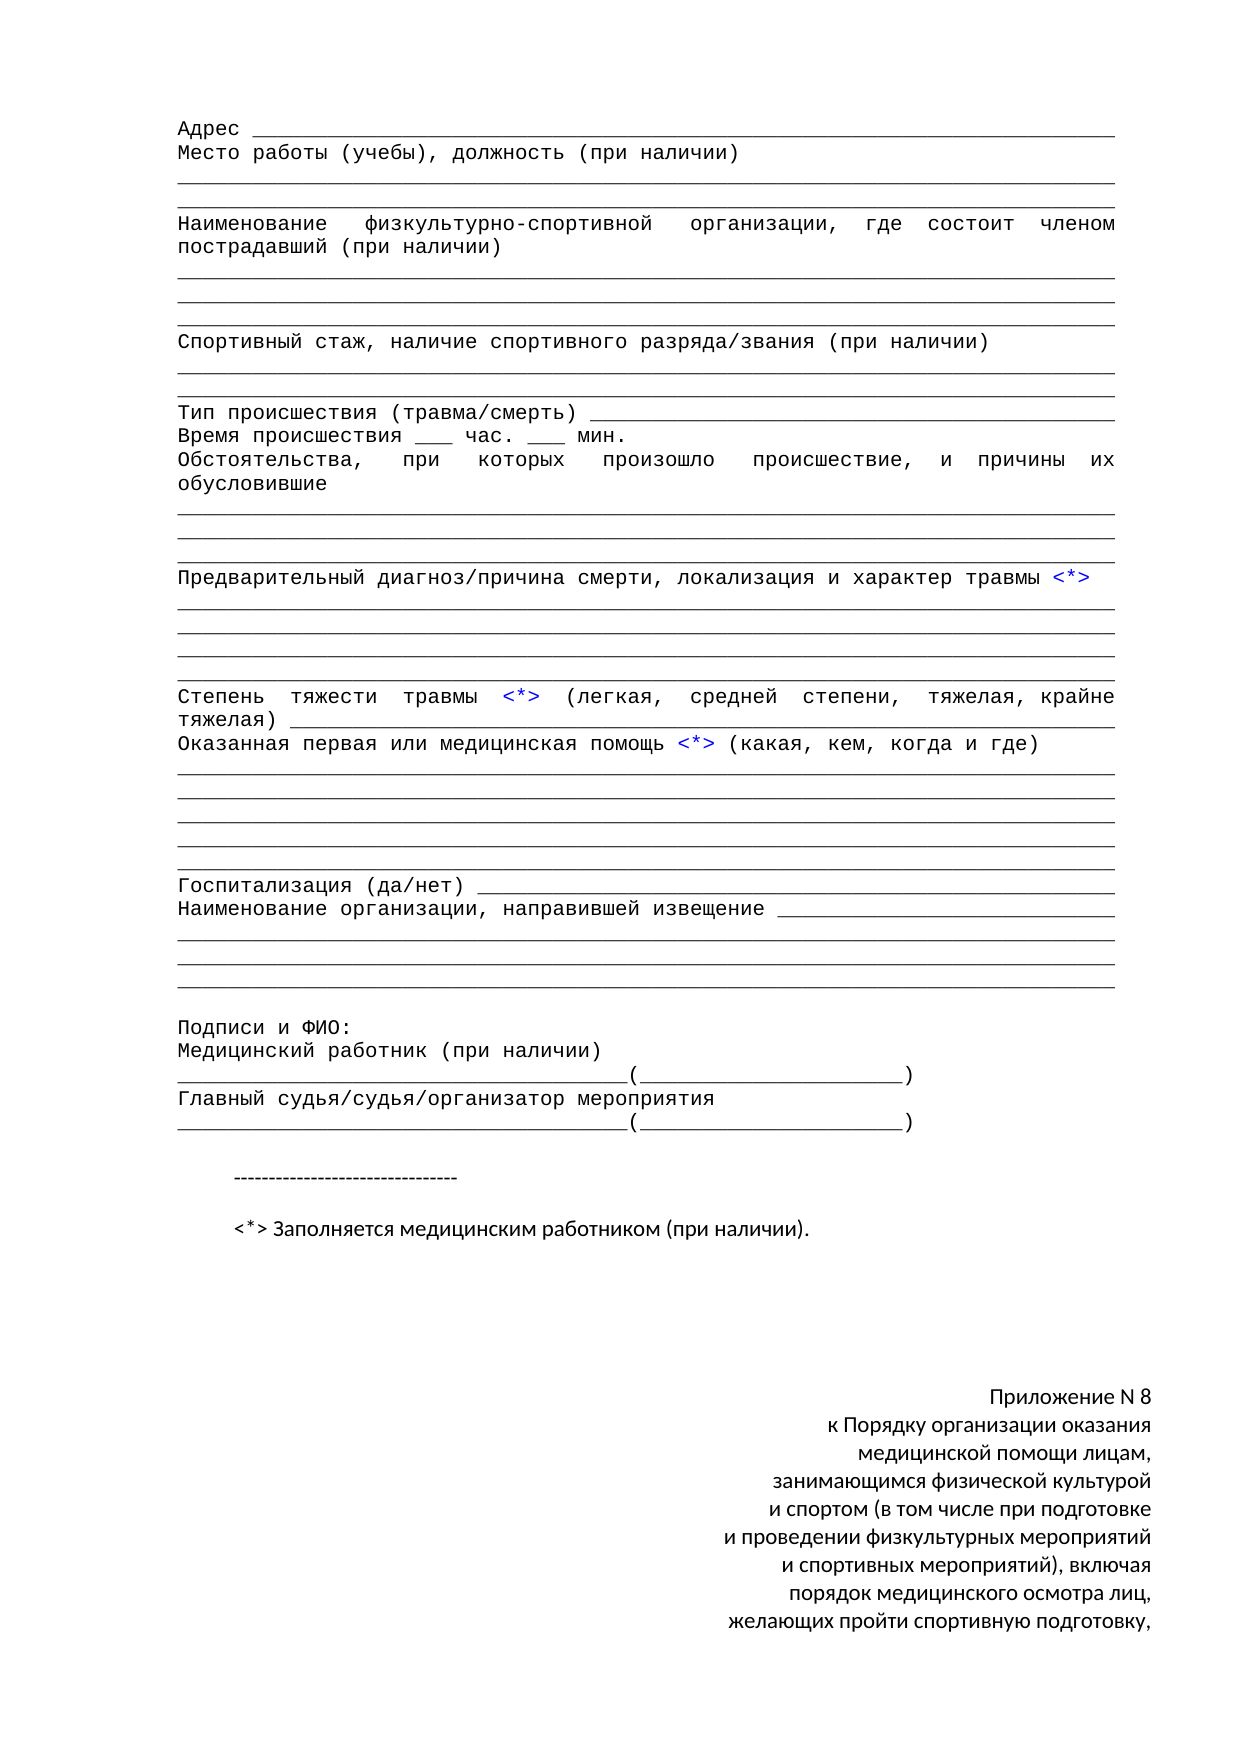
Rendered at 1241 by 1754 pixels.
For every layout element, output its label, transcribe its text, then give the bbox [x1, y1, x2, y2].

text и проведении физкультурных мероприятий [177, 1522, 1152, 1550]
text желающих пройти спортивную подготовку, [177, 1606, 1152, 1634]
text Подписи и ФИО: [177, 1017, 1152, 1040]
text Приложение N 8 [177, 1382, 1152, 1410]
text -------------------------------- [177, 1163, 1152, 1191]
text ___________________________________________________________________________ [177, 189, 1152, 213]
text Время происшествия ___ час. ___ мин. [177, 426, 1152, 449]
text ___________________________________________________________________________ [177, 165, 1152, 189]
text и спортом (в том числе при подготовке [177, 1494, 1152, 1522]
text ____________________________________(_____________________) [177, 1111, 1152, 1135]
text Оказанная первая или медицинская помощь <*> (какая, кем, когда и где) [177, 733, 1152, 757]
text ___________________________________________________________________________ [177, 544, 1152, 567]
text ___________________________________________________________________________ [177, 946, 1152, 969]
text ___________________________________________________________________________ [177, 662, 1152, 686]
text медицинской помощи лицам, [177, 1438, 1152, 1466]
text ___________________________________________________________________________ [177, 591, 1152, 615]
text Предварительный диагноз/причина смерти, локализация и характер травмы <*> [177, 567, 1152, 591]
text Степень тяжести травмы <*> (легкая, средней степени, тяжелая, крайне [177, 686, 1152, 709]
text ___________________________________________________________________________ [177, 757, 1152, 780]
text Наименование организации, направившей извещение ___________________________ [177, 898, 1152, 922]
text ___________________________________________________________________________ [177, 969, 1152, 993]
text <*> Заполняется медицинским работником (при наличии). [177, 1214, 1152, 1242]
text ___________________________________________________________________________ [177, 615, 1152, 638]
text занимающимся физической культурой [177, 1466, 1152, 1494]
text порядок медицинского осмотра лиц, [177, 1578, 1152, 1606]
text ___________________________________________________________________________ [177, 260, 1152, 284]
text Наименование физкультурно-спортивной организации, где состоит членом [177, 213, 1152, 236]
text Главный судья/судья/организатор мероприятия [177, 1088, 1152, 1111]
text ___________________________________________________________________________ [177, 378, 1152, 402]
text ___________________________________________________________________________ [177, 827, 1152, 851]
text пострадавший (при наличии) [177, 236, 1152, 260]
text ___________________________________________________________________________ [177, 520, 1152, 544]
text Спортивный стаж, наличие спортивного разряда/звания (при наличии) [177, 331, 1152, 354]
text ____________________________________(_____________________) [177, 1064, 1152, 1088]
text ___________________________________________________________________________ [177, 804, 1152, 827]
text ___________________________________________________________________________ [177, 638, 1152, 662]
text Адрес _____________________________________________________________________ [177, 118, 1152, 142]
text Медицинский работник (при наличии) [177, 1040, 1152, 1064]
text ___________________________________________________________________________ [177, 307, 1152, 331]
text ___________________________________________________________________________ [177, 496, 1152, 520]
text ___________________________________________________________________________ [177, 922, 1152, 946]
text Госпитализация (да/нет) ___________________________________________________ [177, 875, 1152, 898]
text ___________________________________________________________________________ [177, 780, 1152, 804]
text тяжелая) __________________________________________________________________ [177, 709, 1152, 733]
text обусловившие [177, 473, 1152, 496]
text ___________________________________________________________________________ [177, 851, 1152, 875]
text к Порядку организации оказания [177, 1410, 1152, 1438]
text Обстоятельства, при которых произошло происшествие, и причины их [177, 449, 1152, 473]
text ___________________________________________________________________________ [177, 284, 1152, 307]
text ___________________________________________________________________________ [177, 354, 1152, 378]
text и спортивных мероприятий), включая [177, 1550, 1152, 1578]
text Место работы (учебы), должность (при наличии) [177, 142, 1152, 165]
text Тип происшествия (травма/смерть) __________________________________________ [177, 402, 1152, 426]
